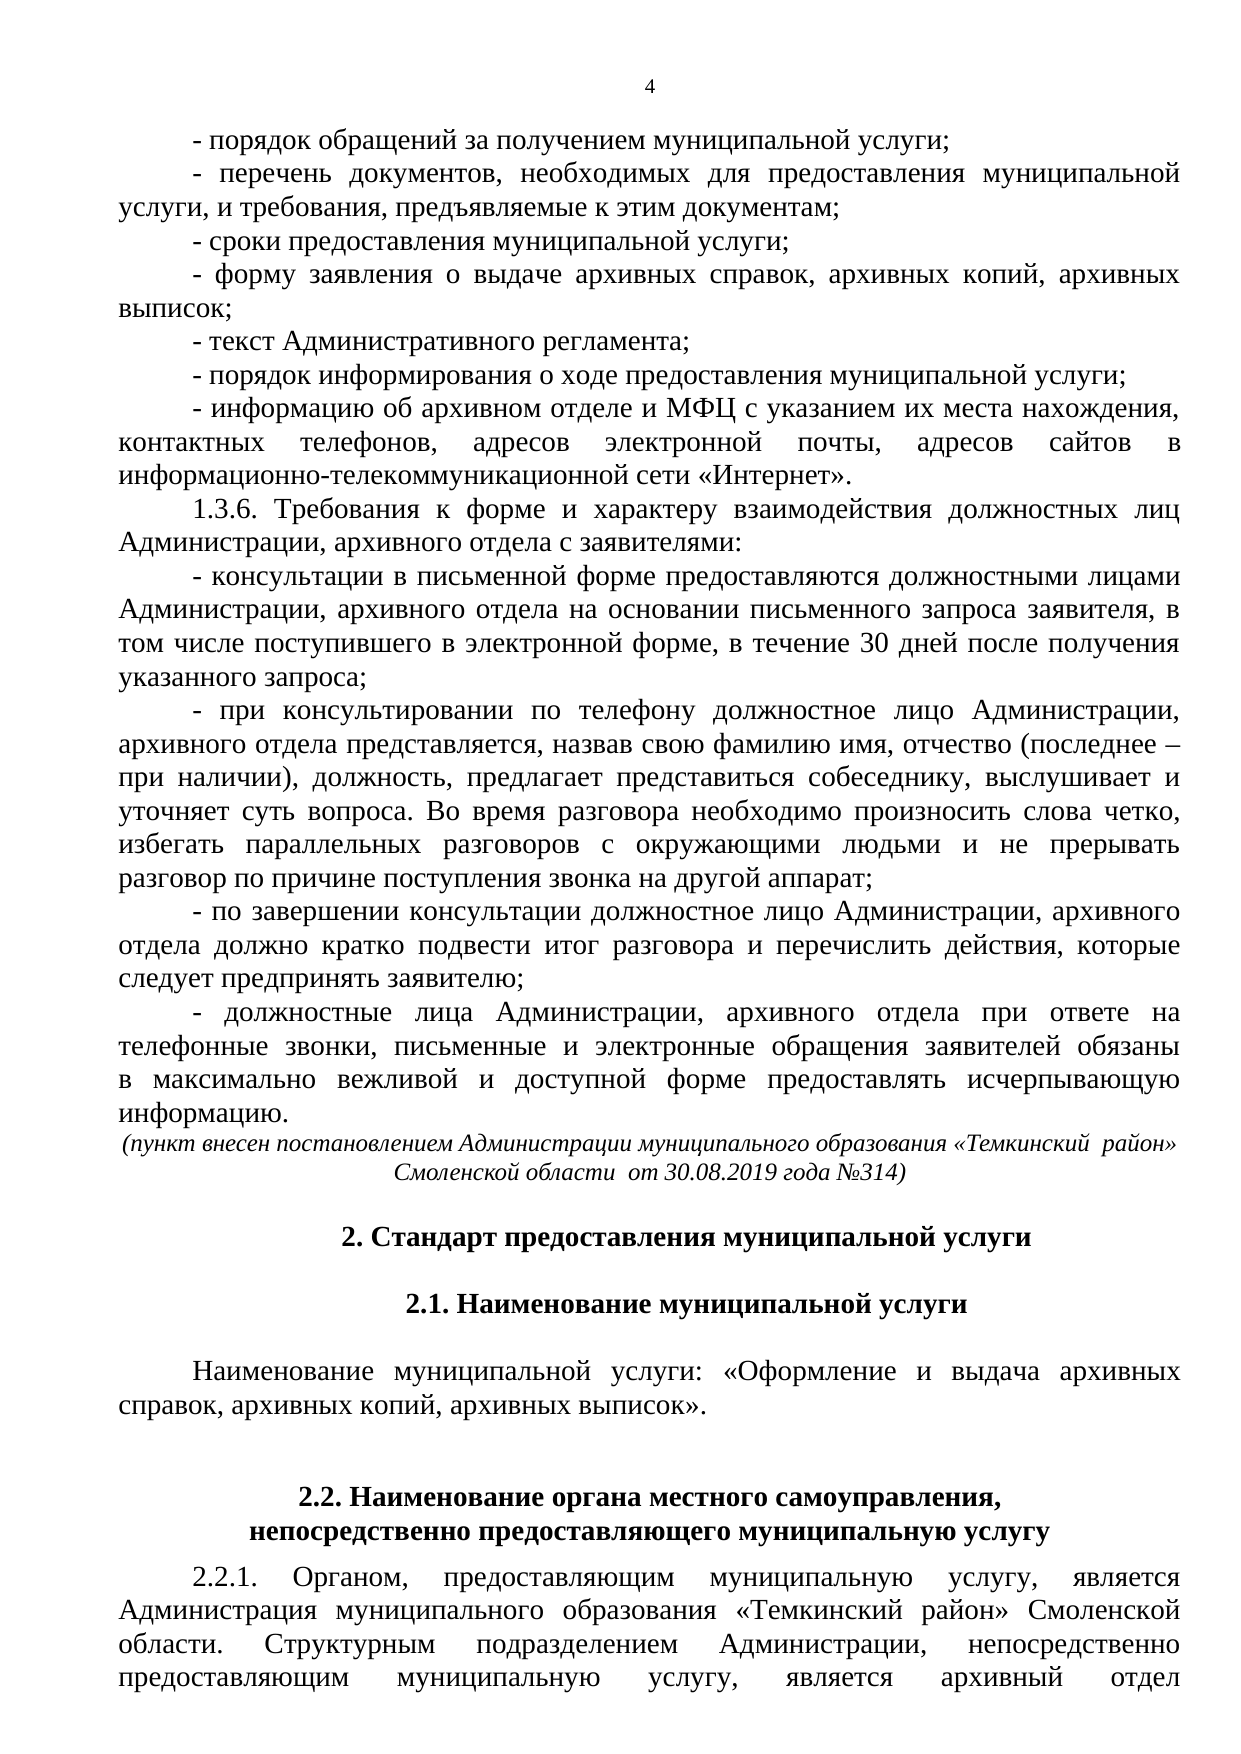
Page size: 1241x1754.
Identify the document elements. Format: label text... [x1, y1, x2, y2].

text - консультации в письменной форме предоставляются должностными лицами Администрации, архивного отдела на основании письменного запроса заявителя, в том числе поступившего в электронной форме, в течение 30 дней после получения указанного запроса; [118, 558, 1181, 692]
text (пункт внесен постановлением Администрации муниципального образования «Темкинский район» Смоленской области от 30.08.2019 года №314) [118, 1128, 1181, 1186]
text - при консультировании по телефону должностное лицо Администрации, архивного отдела представляется, назвав свою фамилию имя, отчество (последнее – при наличии), должность, предлагает представиться собеседнику, выслушивает и уточняет суть вопроса. Во время разговора необходимо произносить слова четко, избегать параллельных разговоров с окружающими людьми и не прерывать разговор по причине поступления звонка на другой аппарат; [118, 692, 1181, 893]
text - перечень документов, необходимых для предоставления муниципальной услуги, и требования, предъявляемые к этим документам; [118, 156, 1181, 223]
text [118, 1559, 1181, 1693]
text 2. Стандарт предоставления муниципальной услуги [118, 1219, 1181, 1253]
text - должностные лица Администрации, архивного отдела при ответе на телефонные звонки, письменные и электронные обращения заявителей обязаны в максимально вежливой и доступной форме предоставлять исчерпывающую информацию. [118, 994, 1181, 1128]
text 2.1. Наименование муниципальной услуги [118, 1286, 1181, 1320]
text 1.3.6. Требования к форме и характеру взаимодействия должностных лиц Администрации, архивного отдела с заявителями: [118, 491, 1181, 558]
text - порядок информирования о ходе предоставления муниципальной услуги; [118, 357, 1181, 390]
text - порядок обращений за получением муниципальной услуги; [118, 122, 1181, 156]
text - информацию об архивном отделе и МФЦ с указанием их места нахождения, контактных телефонов, адресов электронной почты, адресов сайтов в информационно-телекоммуникационной сети «Интернет». [118, 390, 1181, 491]
text непосредственно предоставляющего муниципальную услугу [118, 1513, 1181, 1546]
text - сроки предоставления муниципальной услуги; [118, 223, 1181, 256]
text 2.2. Наименование органа местного самоуправления, [118, 1479, 1181, 1513]
text - форму заявления о выдаче архивных справок, архивных копий, архивных выписок; [118, 256, 1181, 323]
text - по завершении консультации должностное лицо Администрации, архивного отдела должно кратко подвести итог разговора и перечислить действия, которые следует предпринять заявителю; [118, 893, 1181, 994]
text Наименование муниципальной услуги: «Оформление и выдача архивных справок, архивных копий, архивных выписок». [118, 1353, 1181, 1421]
text - текст Административного регламента; [118, 323, 1181, 357]
